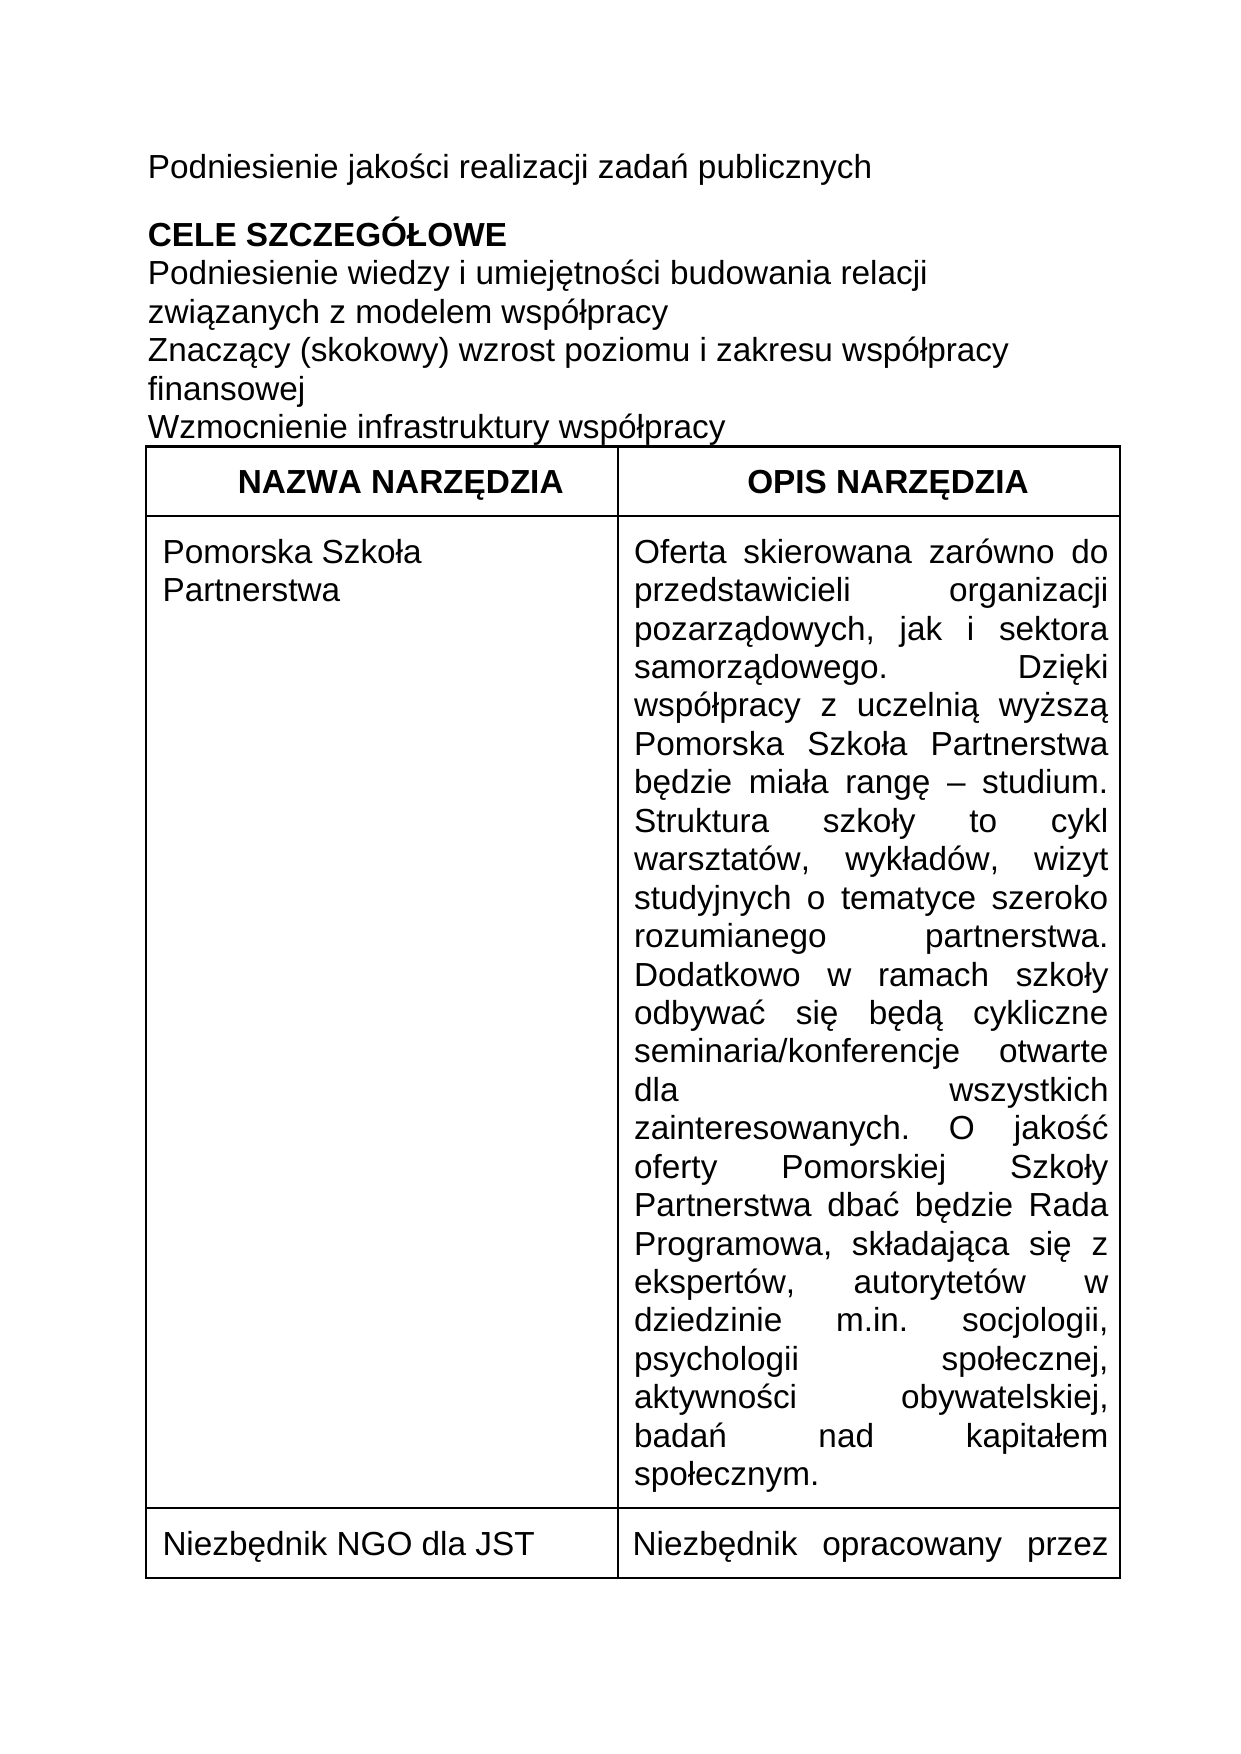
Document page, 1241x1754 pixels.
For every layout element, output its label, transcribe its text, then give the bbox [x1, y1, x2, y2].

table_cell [147, 1509, 617, 1577]
table_cell Pomorska Szkoła Partnerstwa [147, 517, 617, 1507]
text Podniesienie wiedzy i umiejętności budowania relacji związanych z modelem współpracy [148, 253, 1093, 330]
text Znaczący (skokowy) wzrost poziomu i zakresu współpracy finansowej [148, 330, 1093, 407]
text Wzmocnienie infrastruktury współpracy [148, 407, 1093, 445]
table_header OPIS NARZĘDZIA [619, 448, 1119, 515]
text CELE SZCZEGÓŁOWE [148, 215, 1093, 253]
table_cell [619, 1509, 1119, 1577]
text Podniesienie jakości realizacji zadań publicznych [148, 148, 1093, 186]
table_header NAZWA NARZĘDZIA [147, 448, 617, 515]
table_cell Oferta skierowana zarówno do przedstawicieli organizacji pozarządowych, jak i sektora samorządowego. Dzięki współpracy z uczelnią wyższą Pomorska Szkoła Partnerstwa będzie miała rangę – studium. Struktura szkoły to cykl warsztatów, wykładów, wizyt studyjnych o tematyce szeroko rozumianego partnerstwa. Dodatkowo w ramach szkoły odbywać się będą cykliczne seminaria/konferencje otwarte dla wszystkich zainteresowanych. O jakość oferty Pomorskiej Szkoły Partnerstwa dbać będzie Rada Programowa, składająca się z ekspertów, autorytetów w dziedzinie m.in. socjologii, psychologii społecznej, aktywności obywatelskiej, badań nad kapitałem społecznym. [619, 517, 1119, 1507]
